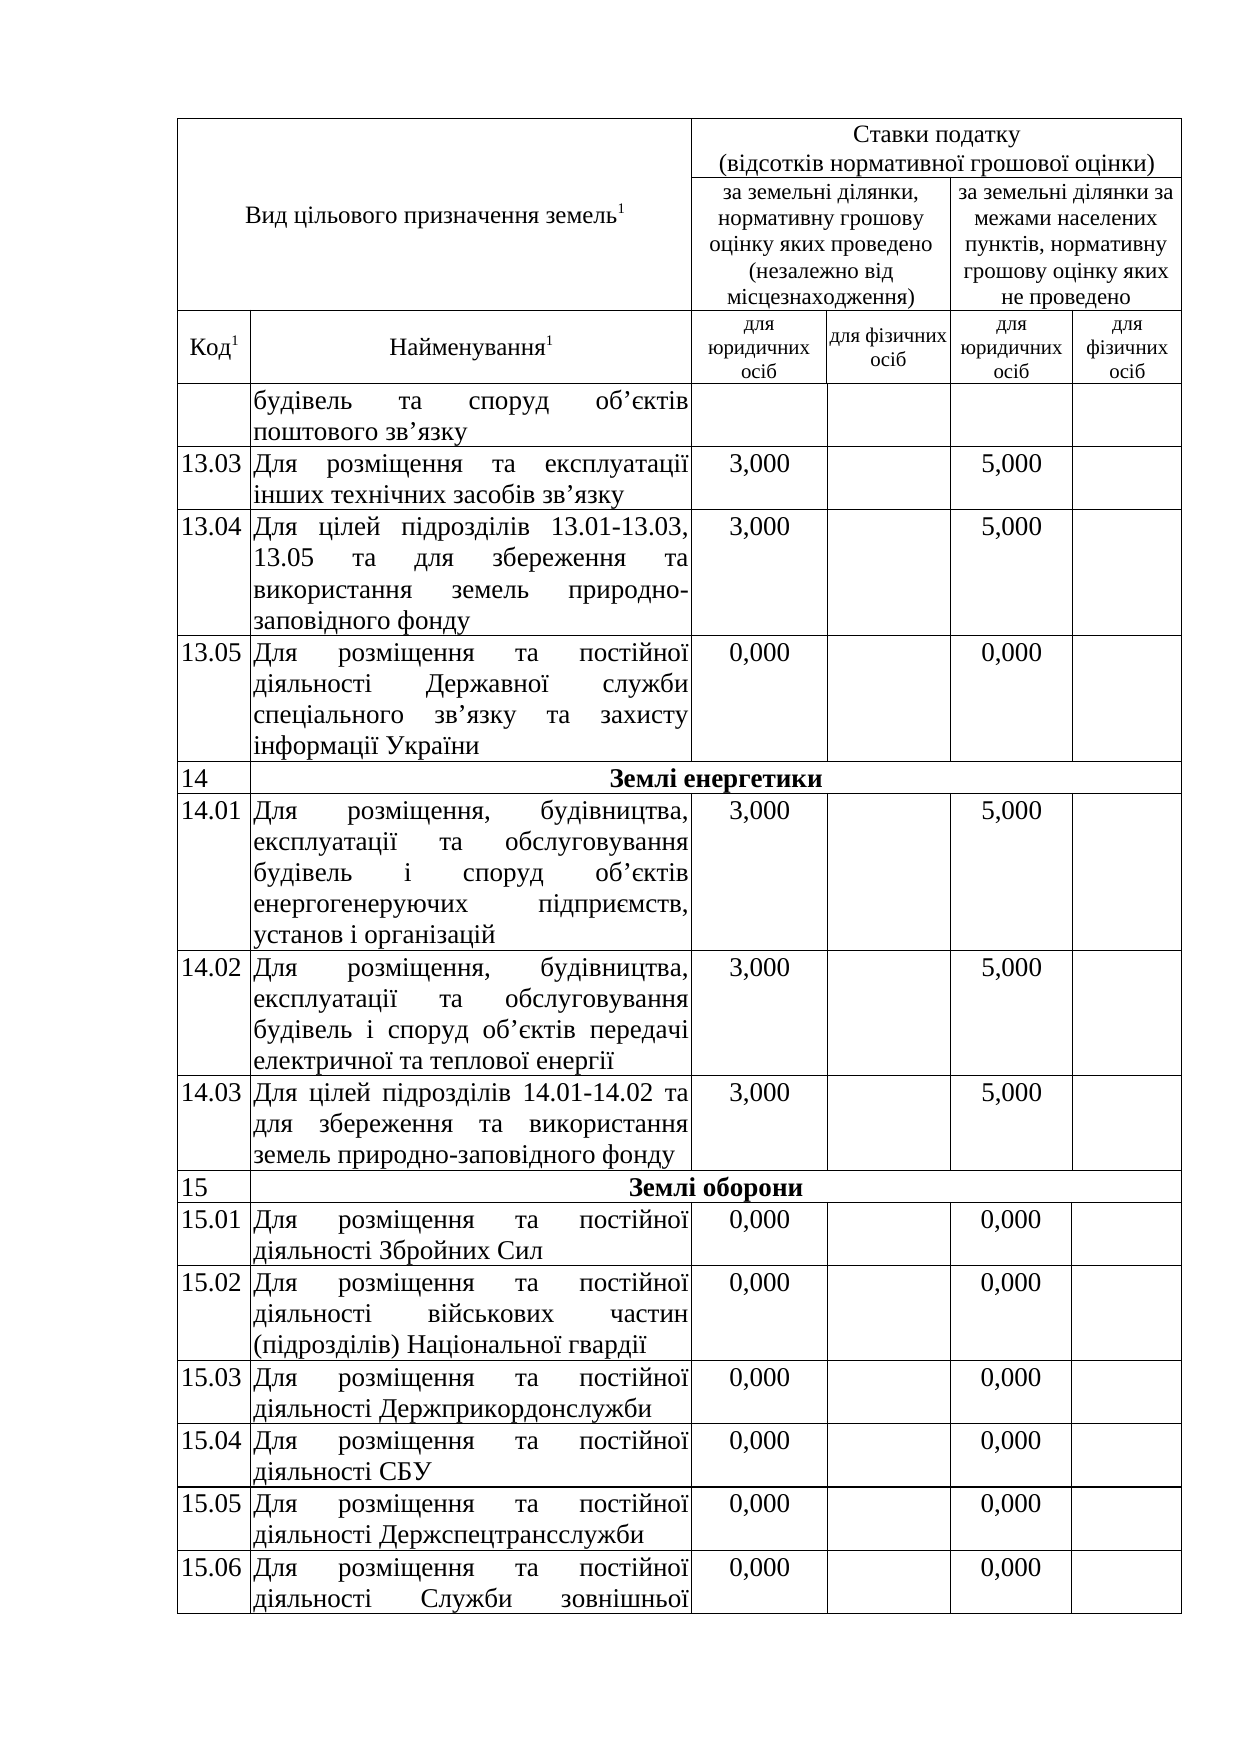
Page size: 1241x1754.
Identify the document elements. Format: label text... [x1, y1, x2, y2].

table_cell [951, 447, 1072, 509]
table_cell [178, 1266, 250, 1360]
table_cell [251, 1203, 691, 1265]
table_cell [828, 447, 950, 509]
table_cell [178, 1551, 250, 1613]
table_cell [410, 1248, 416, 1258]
table_cell для юридичних осіб [951, 311, 1072, 383]
table_cell для фізичних осіб [1073, 311, 1181, 383]
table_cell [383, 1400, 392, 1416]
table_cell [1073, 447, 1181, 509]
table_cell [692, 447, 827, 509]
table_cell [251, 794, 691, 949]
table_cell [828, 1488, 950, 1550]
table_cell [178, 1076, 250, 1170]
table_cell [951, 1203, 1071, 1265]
table_cell Найменування1 [251, 311, 691, 383]
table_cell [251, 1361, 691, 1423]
table_cell за земельні ділянки за межами населених пунктів, нормативну грошову оцінку яких не проведено [951, 178, 1181, 309]
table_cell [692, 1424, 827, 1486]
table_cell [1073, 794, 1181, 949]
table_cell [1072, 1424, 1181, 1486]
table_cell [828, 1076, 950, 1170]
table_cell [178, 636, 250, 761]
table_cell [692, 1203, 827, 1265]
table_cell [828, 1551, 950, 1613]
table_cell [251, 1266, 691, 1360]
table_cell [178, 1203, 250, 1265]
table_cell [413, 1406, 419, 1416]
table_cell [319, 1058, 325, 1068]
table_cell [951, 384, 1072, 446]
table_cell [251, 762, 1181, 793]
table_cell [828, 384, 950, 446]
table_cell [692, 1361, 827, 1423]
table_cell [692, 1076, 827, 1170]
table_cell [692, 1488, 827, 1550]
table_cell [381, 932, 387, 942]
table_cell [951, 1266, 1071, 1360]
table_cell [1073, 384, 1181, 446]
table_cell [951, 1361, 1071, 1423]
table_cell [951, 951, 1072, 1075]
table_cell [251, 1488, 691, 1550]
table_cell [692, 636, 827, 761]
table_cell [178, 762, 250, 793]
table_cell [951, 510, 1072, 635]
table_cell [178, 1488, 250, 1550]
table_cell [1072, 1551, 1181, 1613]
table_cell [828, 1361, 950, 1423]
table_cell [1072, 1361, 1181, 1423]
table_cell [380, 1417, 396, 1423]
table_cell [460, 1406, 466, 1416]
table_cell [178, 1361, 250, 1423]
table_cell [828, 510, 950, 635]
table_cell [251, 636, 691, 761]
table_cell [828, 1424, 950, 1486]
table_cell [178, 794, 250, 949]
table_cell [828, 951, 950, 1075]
table_cell за земельні ділянки, нормативну грошову оцінку яких проведено (незалежно від місцезнаходження) [692, 178, 950, 309]
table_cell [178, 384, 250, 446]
table_cell для юридичних осіб [692, 311, 826, 383]
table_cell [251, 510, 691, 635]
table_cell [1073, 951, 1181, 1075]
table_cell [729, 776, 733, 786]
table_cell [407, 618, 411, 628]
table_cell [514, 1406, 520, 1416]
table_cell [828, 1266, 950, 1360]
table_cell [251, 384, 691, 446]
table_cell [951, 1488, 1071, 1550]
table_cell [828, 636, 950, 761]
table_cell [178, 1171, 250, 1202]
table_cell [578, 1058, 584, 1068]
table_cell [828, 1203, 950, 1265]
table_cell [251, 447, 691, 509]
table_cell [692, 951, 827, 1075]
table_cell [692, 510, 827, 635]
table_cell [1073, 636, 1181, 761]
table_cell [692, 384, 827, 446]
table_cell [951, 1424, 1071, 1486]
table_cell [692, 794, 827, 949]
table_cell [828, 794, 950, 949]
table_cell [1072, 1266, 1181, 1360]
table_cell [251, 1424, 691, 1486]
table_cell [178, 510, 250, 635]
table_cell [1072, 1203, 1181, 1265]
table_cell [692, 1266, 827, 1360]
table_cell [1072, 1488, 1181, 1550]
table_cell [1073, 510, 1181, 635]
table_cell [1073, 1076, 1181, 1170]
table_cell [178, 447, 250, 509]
table_cell для фізичних осіб [827, 311, 950, 383]
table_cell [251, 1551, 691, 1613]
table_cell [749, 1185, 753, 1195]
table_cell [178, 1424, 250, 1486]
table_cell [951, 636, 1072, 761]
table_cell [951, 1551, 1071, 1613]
table_header Ставки податку (відсотків нормативної грошової оцінки) [692, 119, 1181, 177]
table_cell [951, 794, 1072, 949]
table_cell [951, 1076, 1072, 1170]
table_header Вид цільового призначення земель1 [178, 119, 691, 309]
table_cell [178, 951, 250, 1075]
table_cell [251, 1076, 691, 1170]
table_cell Код1 [178, 311, 250, 383]
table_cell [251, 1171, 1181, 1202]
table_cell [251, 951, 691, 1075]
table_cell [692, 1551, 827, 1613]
